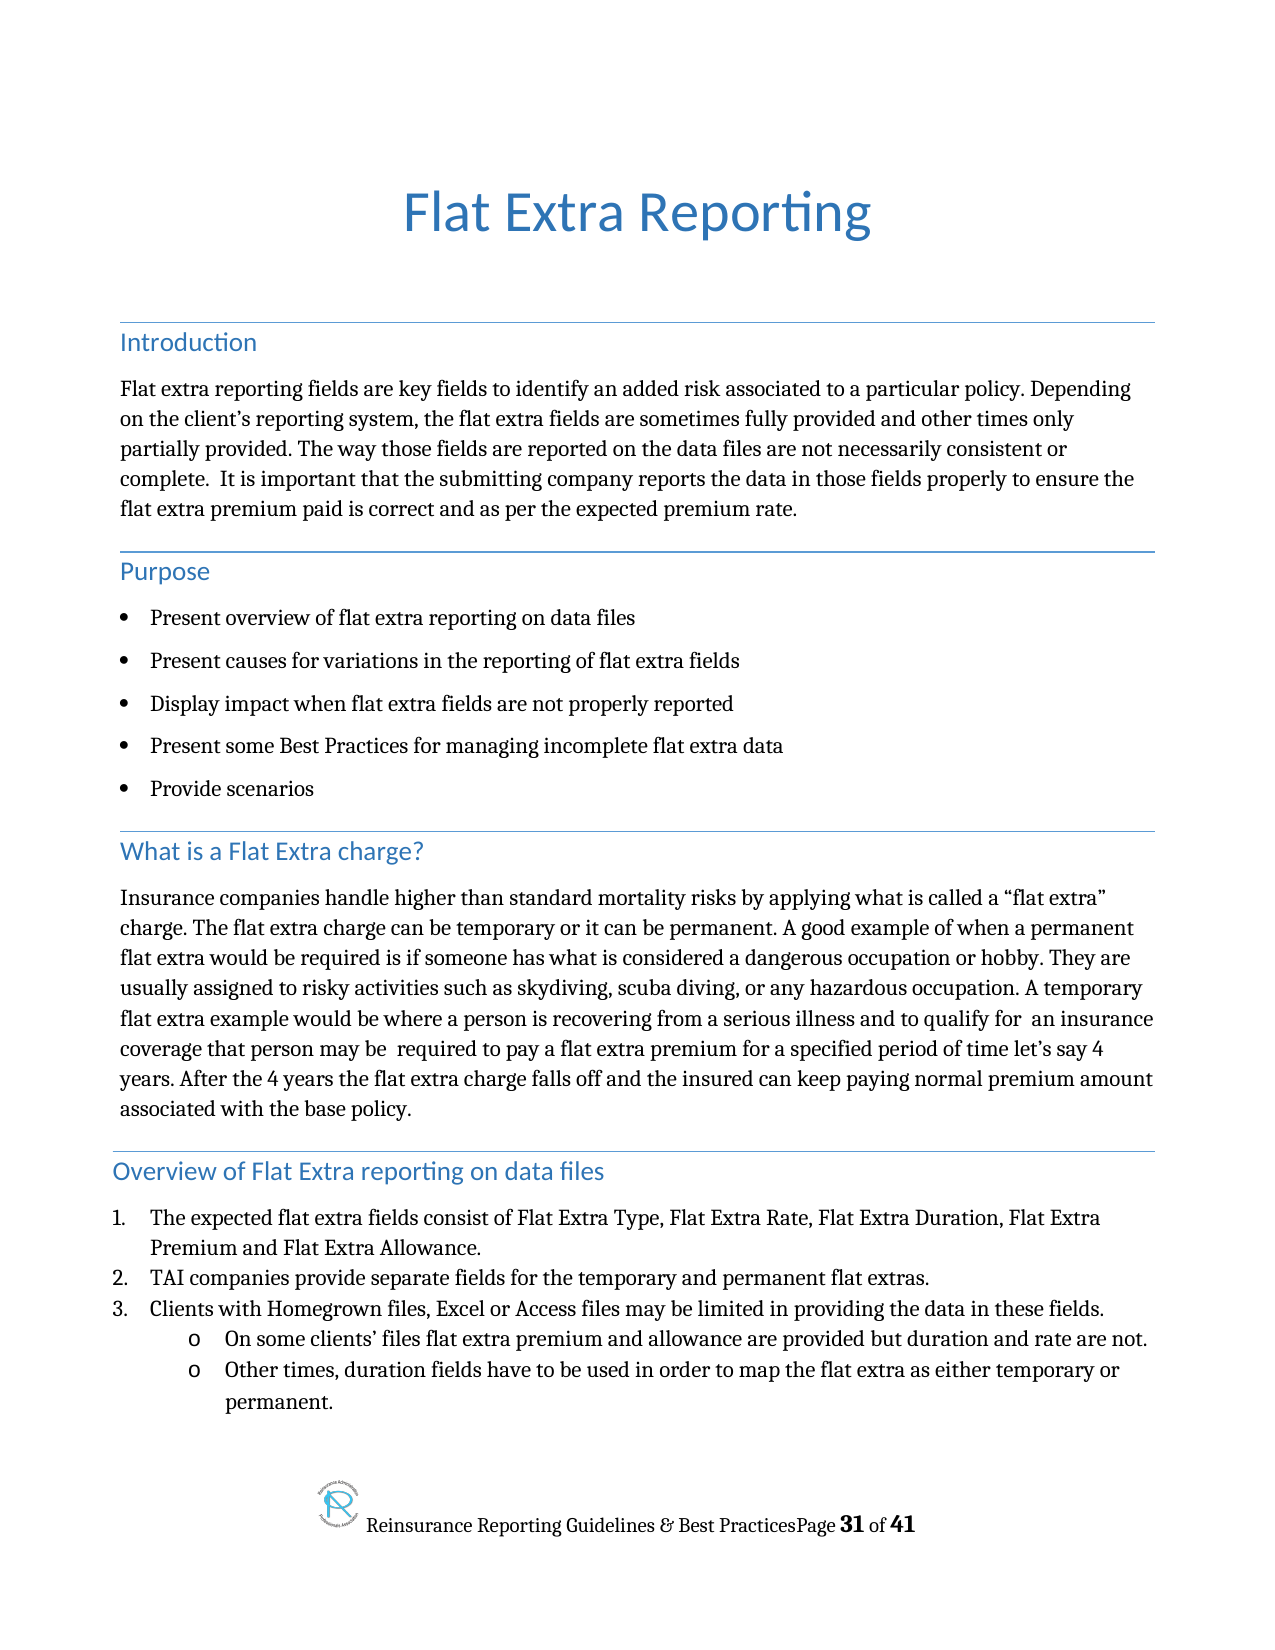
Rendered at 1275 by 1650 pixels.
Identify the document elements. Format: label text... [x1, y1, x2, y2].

list Present some Best Practices for managing incomplete flat extra data [120, 733, 1155, 759]
text Flat Extra Reporting [120, 175, 1155, 246]
list Display impact when flat extra fields are not properly reported [120, 690, 1155, 717]
list TAI companies provide separate fields for the temporary and permanent flat extras. [112, 1265, 1155, 1292]
list Other times, duration fields have to be used in order to map the flat extra as either temporary or permanent. [187, 1357, 1155, 1415]
subtitle Introduction [120, 323, 1155, 358]
list Provide scenarios [120, 776, 1155, 802]
list Present causes for variations in the reporting of flat extra fields [120, 648, 1155, 674]
list Insurance companies handle higher than standard mortality risks by applying what is called a “flat extra” charge. The flat extra charge can be temporary or it can be permanent. A good example of when a permanent flat extra would be required is if someone has what is considered a dangerous occupation or hobby. They are usually assigned to risky activities such as skydiving, scuba diving, or any hazardous occupation. A temporary flat extra example would be where a person is recovering from a serious illness and to qualify for an insurance coverage that person may be required to pay a flat extra premium for a specified period of time let’s say 4 years. After the 4 years the flat extra charge falls off and the insured can keep paying normal premium amount associated with the base policy. [120, 884, 1155, 1122]
list The expected flat extra fields consist of Flat Extra Type, Flat Extra Rate, Flat Extra Duration, Flat Extra Premium and Flat Extra Allowance. [112, 1205, 1155, 1261]
list On some clients’ files flat extra premium and allowance are provided but duration and rate are not. [187, 1326, 1155, 1353]
picture [310, 1477, 366, 1533]
subtitle What is a Flat Extra charge? [120, 832, 1155, 867]
text Flat extra reporting fields are key fields to identify an added risk associated to a particular policy. Depending on the client’s reporting system, the flat extra fields are sometimes fully provided and other times only partially provided. The way those fields are reported on the data files are not necessarily consistent or complete. It is important that the submitting company reports the data in those fields properly to ensure the flat extra premium paid is correct and as per the expected premium rate. [120, 375, 1155, 523]
list Clients with Homegrown files, Excel or Access files may be limited in providing the data in these fields. [112, 1295, 1155, 1322]
list Present overview of flat extra reporting on data files [120, 605, 1155, 631]
subtitle Purpose [120, 553, 1155, 588]
subtitle Overview of Flat Extra reporting on data files [112, 1152, 1155, 1187]
